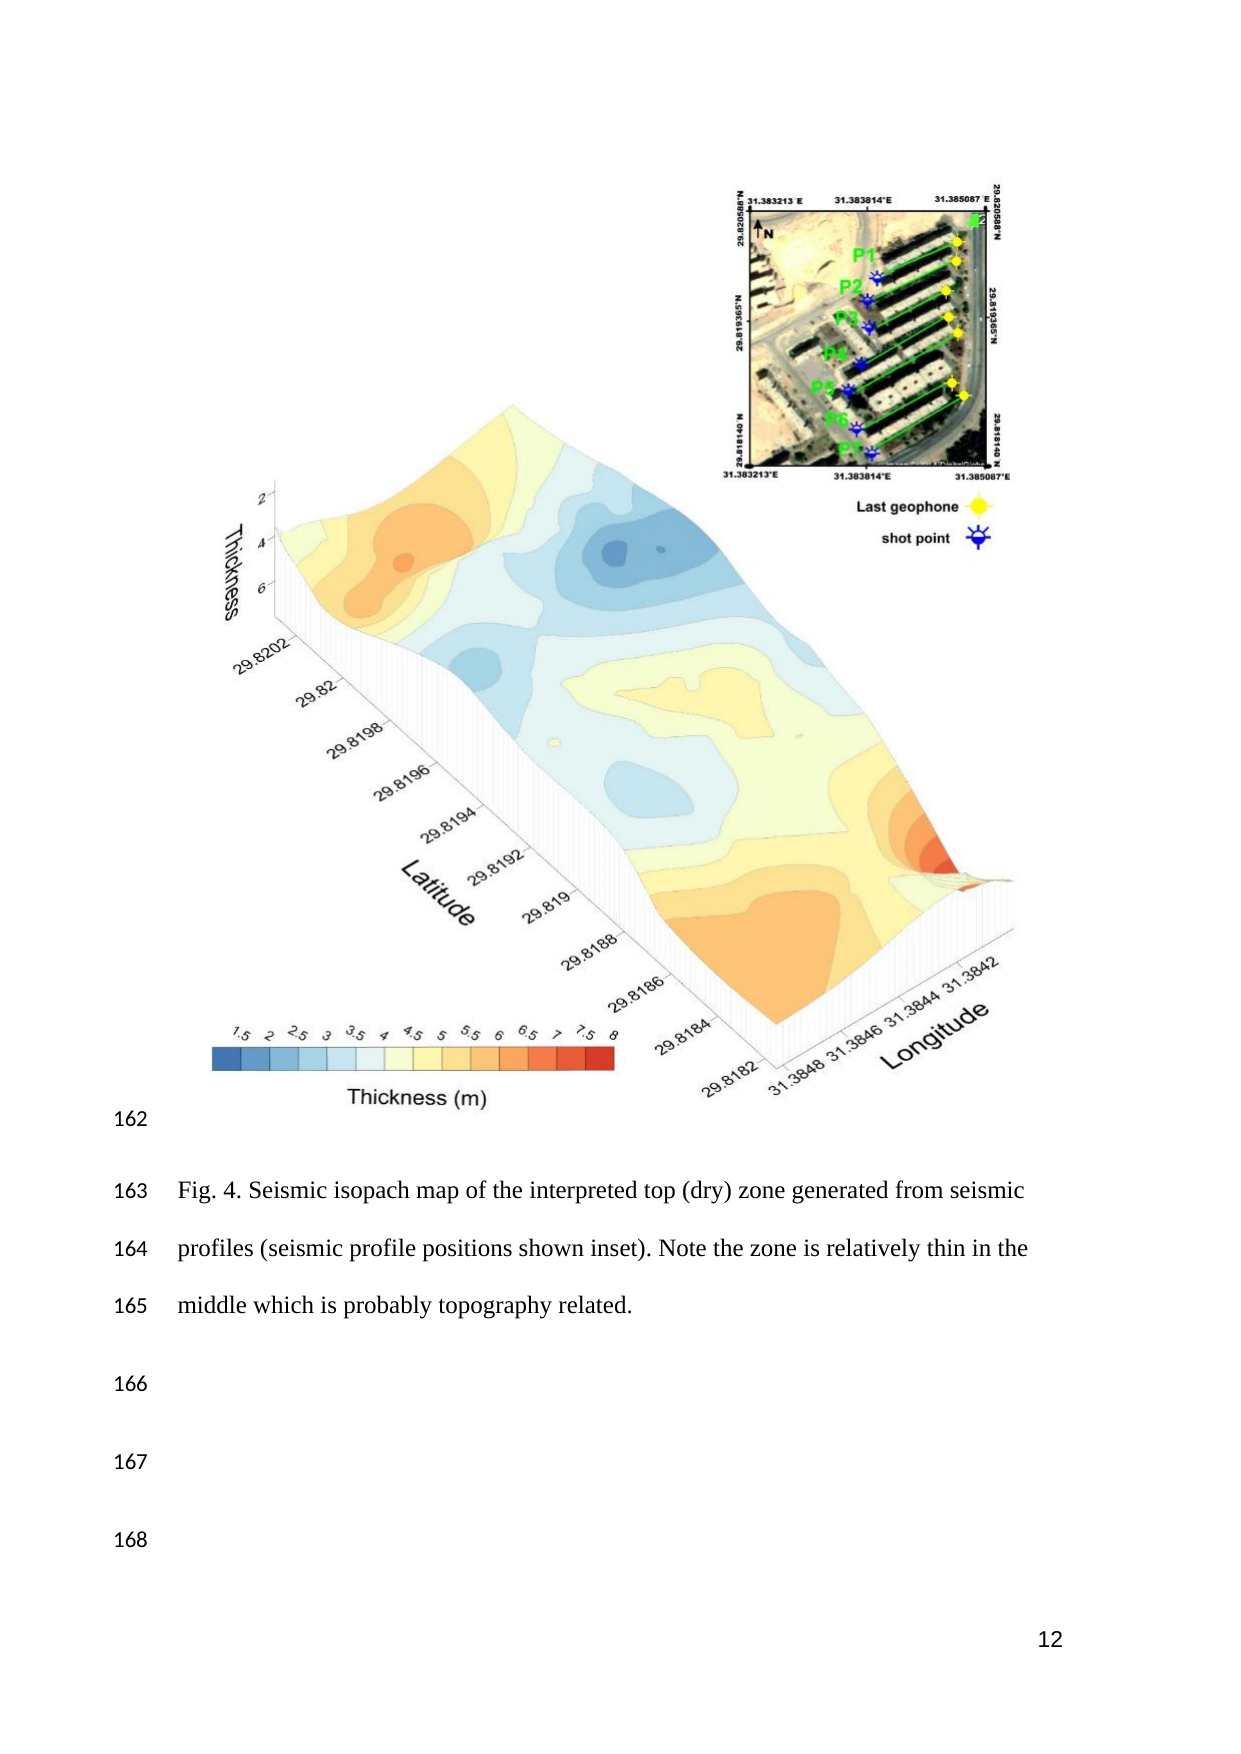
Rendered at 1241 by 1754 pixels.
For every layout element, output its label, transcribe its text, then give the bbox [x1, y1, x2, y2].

picture [177, 177, 1063, 1127]
text Fig. 4. Seismic isopach map of the interpreted top (dry) zone generated from seismic profiles (seismic profile positions shown inset). Note the zone is relatively thin in the middle which is probably topography related. [177, 1175, 1063, 1319]
